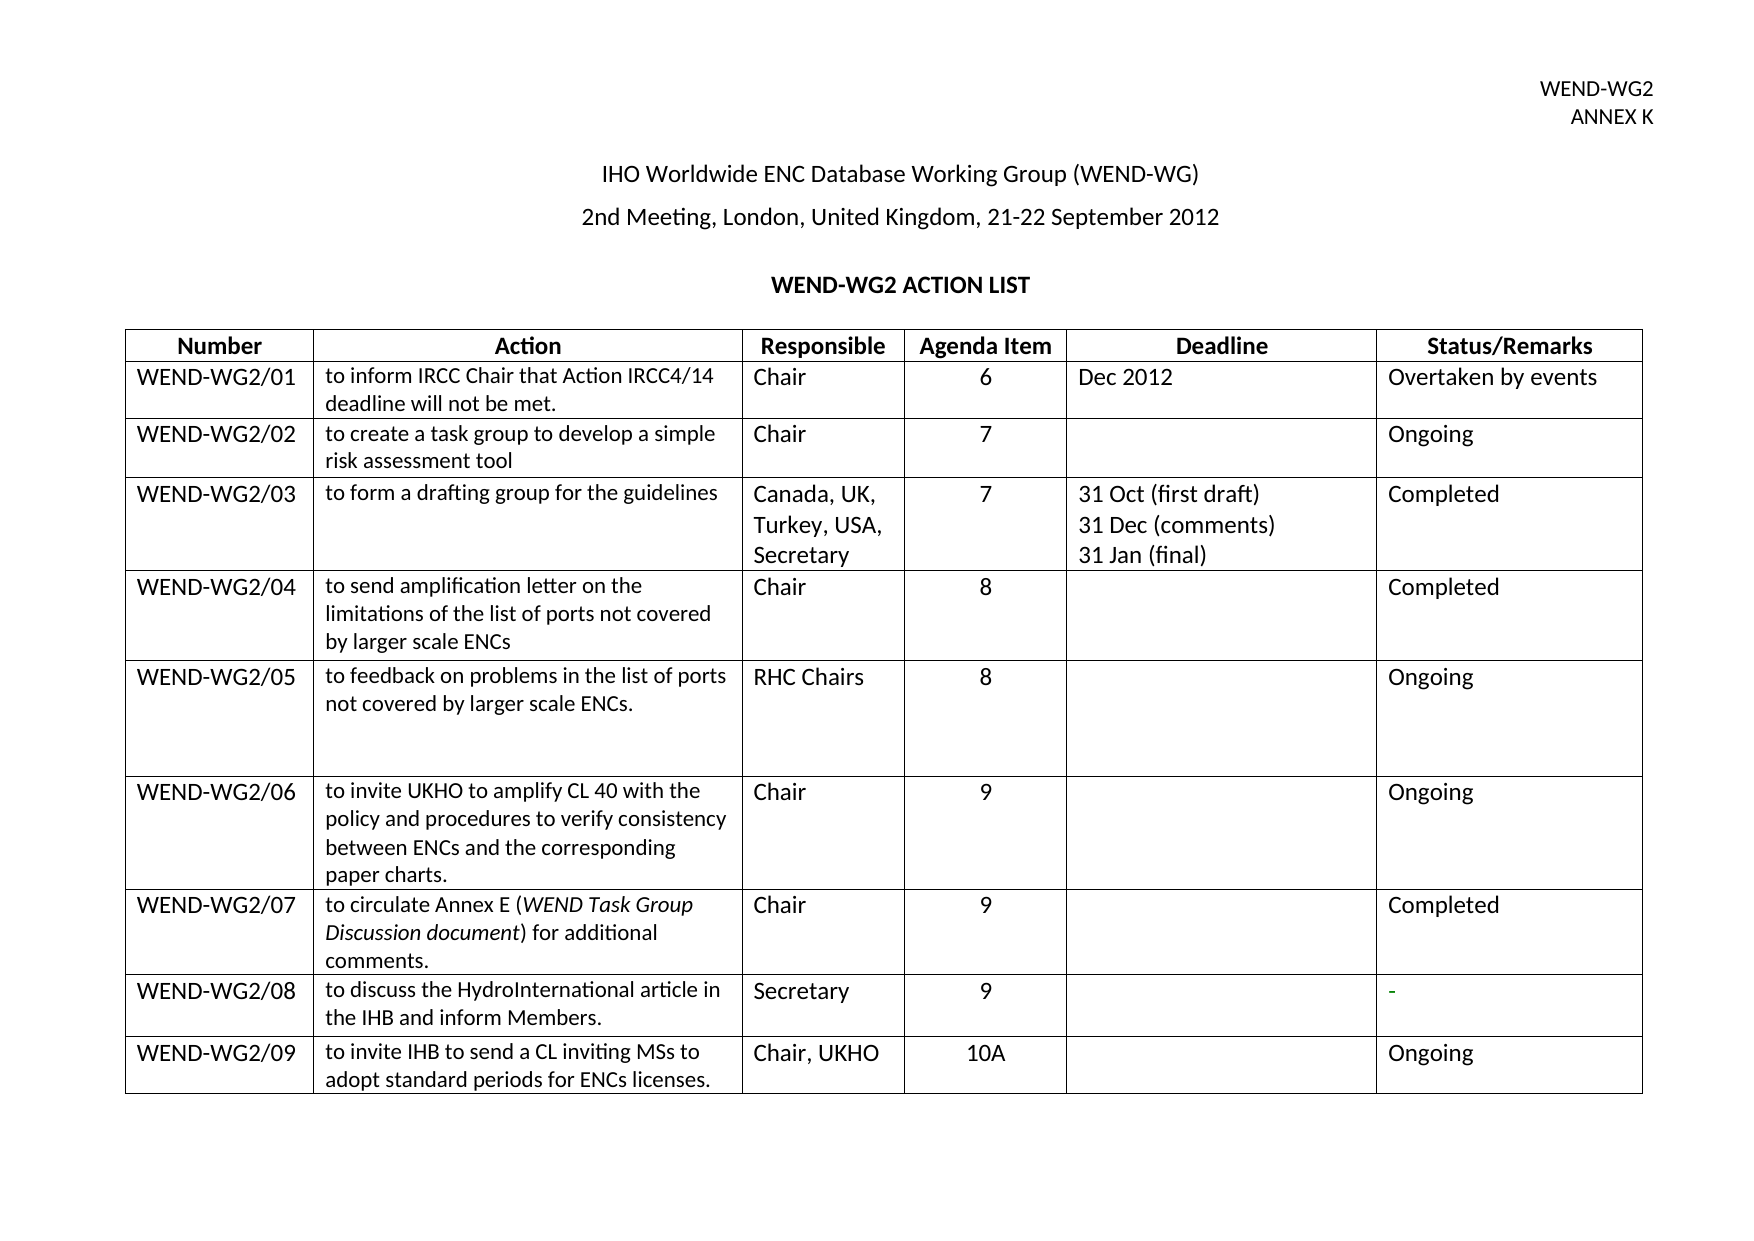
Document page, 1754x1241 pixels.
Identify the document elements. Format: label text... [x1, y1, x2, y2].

table_cell Overtaken by events [1377, 362, 1642, 418]
table_cell to feedback on problems in the list of ports not covered by larger scale ENCs. [314, 661, 742, 776]
table_cell to form a drafting group for the guidelines [314, 478, 742, 570]
table_cell WEND-WG2/07 [126, 890, 313, 974]
table_cell 7 [905, 419, 1066, 477]
table_cell WEND-WG2/03 [126, 478, 313, 570]
table_cell [1067, 975, 1376, 1036]
table_cell Ongoing [1377, 419, 1642, 477]
table_cell 8 [905, 571, 1066, 660]
table_header Responsible [743, 330, 904, 361]
table_header Agenda Item [905, 330, 1066, 361]
table_cell [1067, 1037, 1376, 1093]
table_cell Chair [743, 571, 904, 660]
table_header Action [314, 330, 742, 361]
text IHO Worldwide Database Working Group (WEND-WG) [148, 158, 1653, 188]
table_header Number [126, 330, 313, 361]
table_cell 7 [905, 478, 1066, 570]
table_cell , , , , Secretary [743, 478, 904, 570]
table_cell WEND-WG2/02 [126, 419, 313, 477]
table_cell WEND-WG2/06 [126, 777, 313, 889]
table_cell WEND-WG2/04 [126, 571, 313, 660]
table_cell Chair [743, 890, 904, 974]
text 2nd Meeting, , 21-22 September 2012 [148, 201, 1653, 231]
table_cell Secretary [743, 975, 904, 1036]
table_cell Chair [743, 419, 904, 477]
table_cell [1067, 890, 1376, 974]
table_header Status/Remarks [1377, 330, 1642, 361]
table_cell to discuss the HydroInternational article in the IHB and inform Members. [314, 975, 742, 1036]
table_cell [1067, 777, 1376, 889]
table_cell 9 [905, 890, 1066, 974]
table_cell to inform IRCC Chair that Action IRCC4/14 deadline will not be met. [314, 362, 742, 418]
table_cell to create a task group to develop a simple risk assessment tool [314, 419, 742, 477]
table_cell Ongoing [1377, 661, 1642, 776]
table_cell Chair [743, 362, 904, 418]
table_cell Chair, UKHO [743, 1037, 904, 1093]
table_cell 10A [905, 1037, 1066, 1093]
table_cell 6 [905, 362, 1066, 418]
table_cell 9 [905, 777, 1066, 889]
table_header Deadline [1067, 330, 1376, 361]
table_cell to send amplification letter on the limitations of the list of ports not covered by larger scale ENCs [314, 571, 742, 660]
table_cell WEND-WG2/09 [126, 1037, 313, 1093]
table_cell WEND-WG2/08 [126, 975, 313, 1036]
table_cell [1067, 571, 1376, 660]
table_cell Completed [1377, 478, 1642, 570]
table_cell 31 Oct (first draft) 31 Dec (comments) 31 Jan (final) [1067, 478, 1376, 570]
table_cell to invite IHB to send a CL inviting MSs to adopt standard periods for ENCs licenses. [314, 1037, 742, 1093]
table_cell - [1377, 975, 1642, 1036]
table_cell Chair [743, 777, 904, 889]
table_cell WEND-WG2/05 [126, 661, 313, 776]
table_cell Ongoing [1377, 1037, 1642, 1093]
table_cell 9 [905, 975, 1066, 1036]
table_cell Dec 2012 [1067, 362, 1376, 418]
table_cell to circulate Annex E (WEND Task Group Discussion document) for additional comments. [314, 890, 742, 974]
text WEND-WG2 ACTION LIST [148, 269, 1653, 299]
table_cell RHC Chairs [743, 661, 904, 776]
table_cell Completed [1377, 890, 1642, 974]
table_cell Completed [1377, 571, 1642, 660]
table_cell WEND-WG2/01 [126, 362, 313, 418]
table_cell [1067, 661, 1376, 776]
table_cell 8 [905, 661, 1066, 776]
table_cell to invite UKHO to amplify CL 40 with the policy and procedures to verify consistency between ENCs and the corresponding paper charts. [314, 777, 742, 889]
table_cell [1067, 419, 1376, 477]
table_cell Ongoing [1377, 777, 1642, 889]
